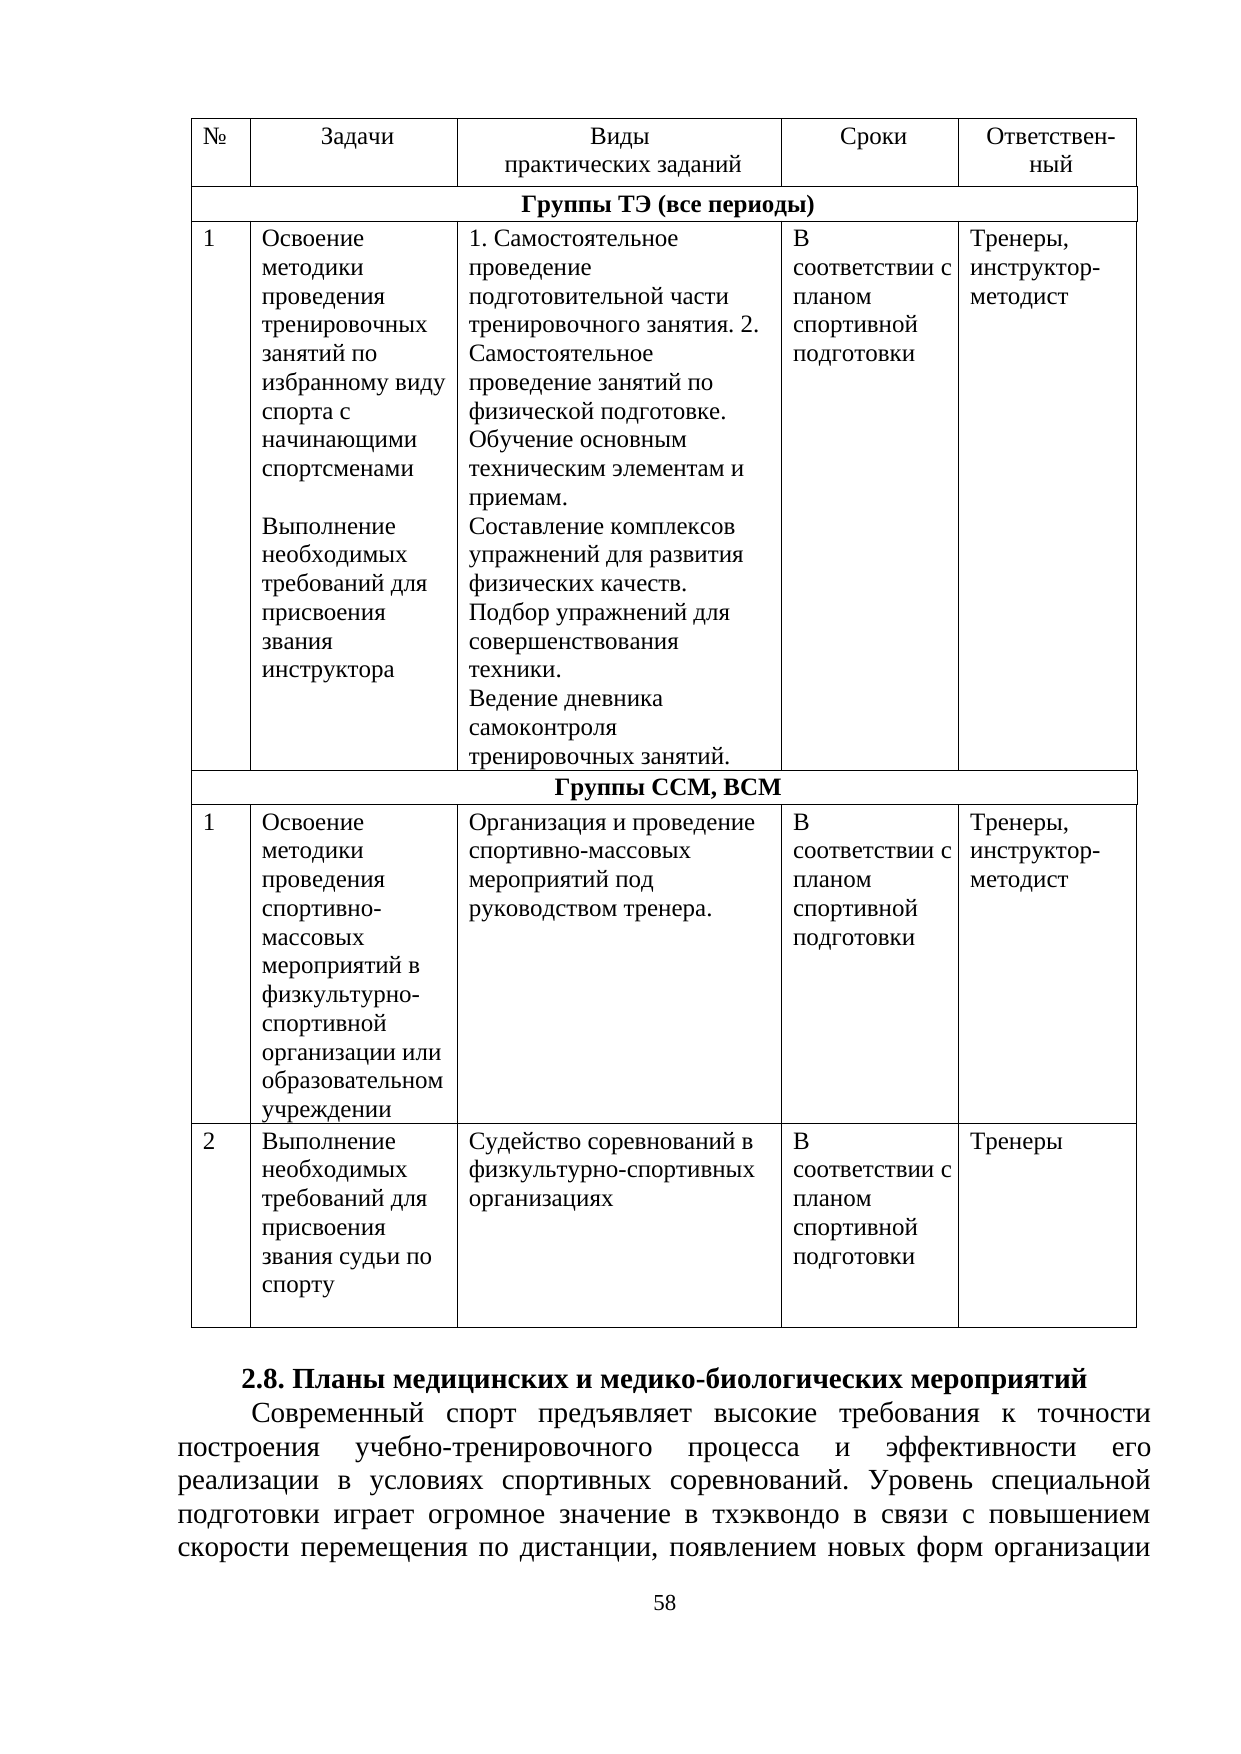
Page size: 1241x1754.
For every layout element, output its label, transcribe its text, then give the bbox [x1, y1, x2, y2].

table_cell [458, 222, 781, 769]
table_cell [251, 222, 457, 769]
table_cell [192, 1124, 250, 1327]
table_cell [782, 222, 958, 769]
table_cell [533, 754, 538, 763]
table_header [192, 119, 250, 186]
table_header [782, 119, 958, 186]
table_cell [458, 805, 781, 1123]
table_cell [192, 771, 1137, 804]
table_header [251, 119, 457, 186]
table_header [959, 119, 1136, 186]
text 2.8. Планы медицинских и медико-биологических мероприятий [177, 1362, 1151, 1395]
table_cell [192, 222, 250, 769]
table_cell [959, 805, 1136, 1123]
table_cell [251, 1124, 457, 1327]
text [177, 1395, 1152, 1563]
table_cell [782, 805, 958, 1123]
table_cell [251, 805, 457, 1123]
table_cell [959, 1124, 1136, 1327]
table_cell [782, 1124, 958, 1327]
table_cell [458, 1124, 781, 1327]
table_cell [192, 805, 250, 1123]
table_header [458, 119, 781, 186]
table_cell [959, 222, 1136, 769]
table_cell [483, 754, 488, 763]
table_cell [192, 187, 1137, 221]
